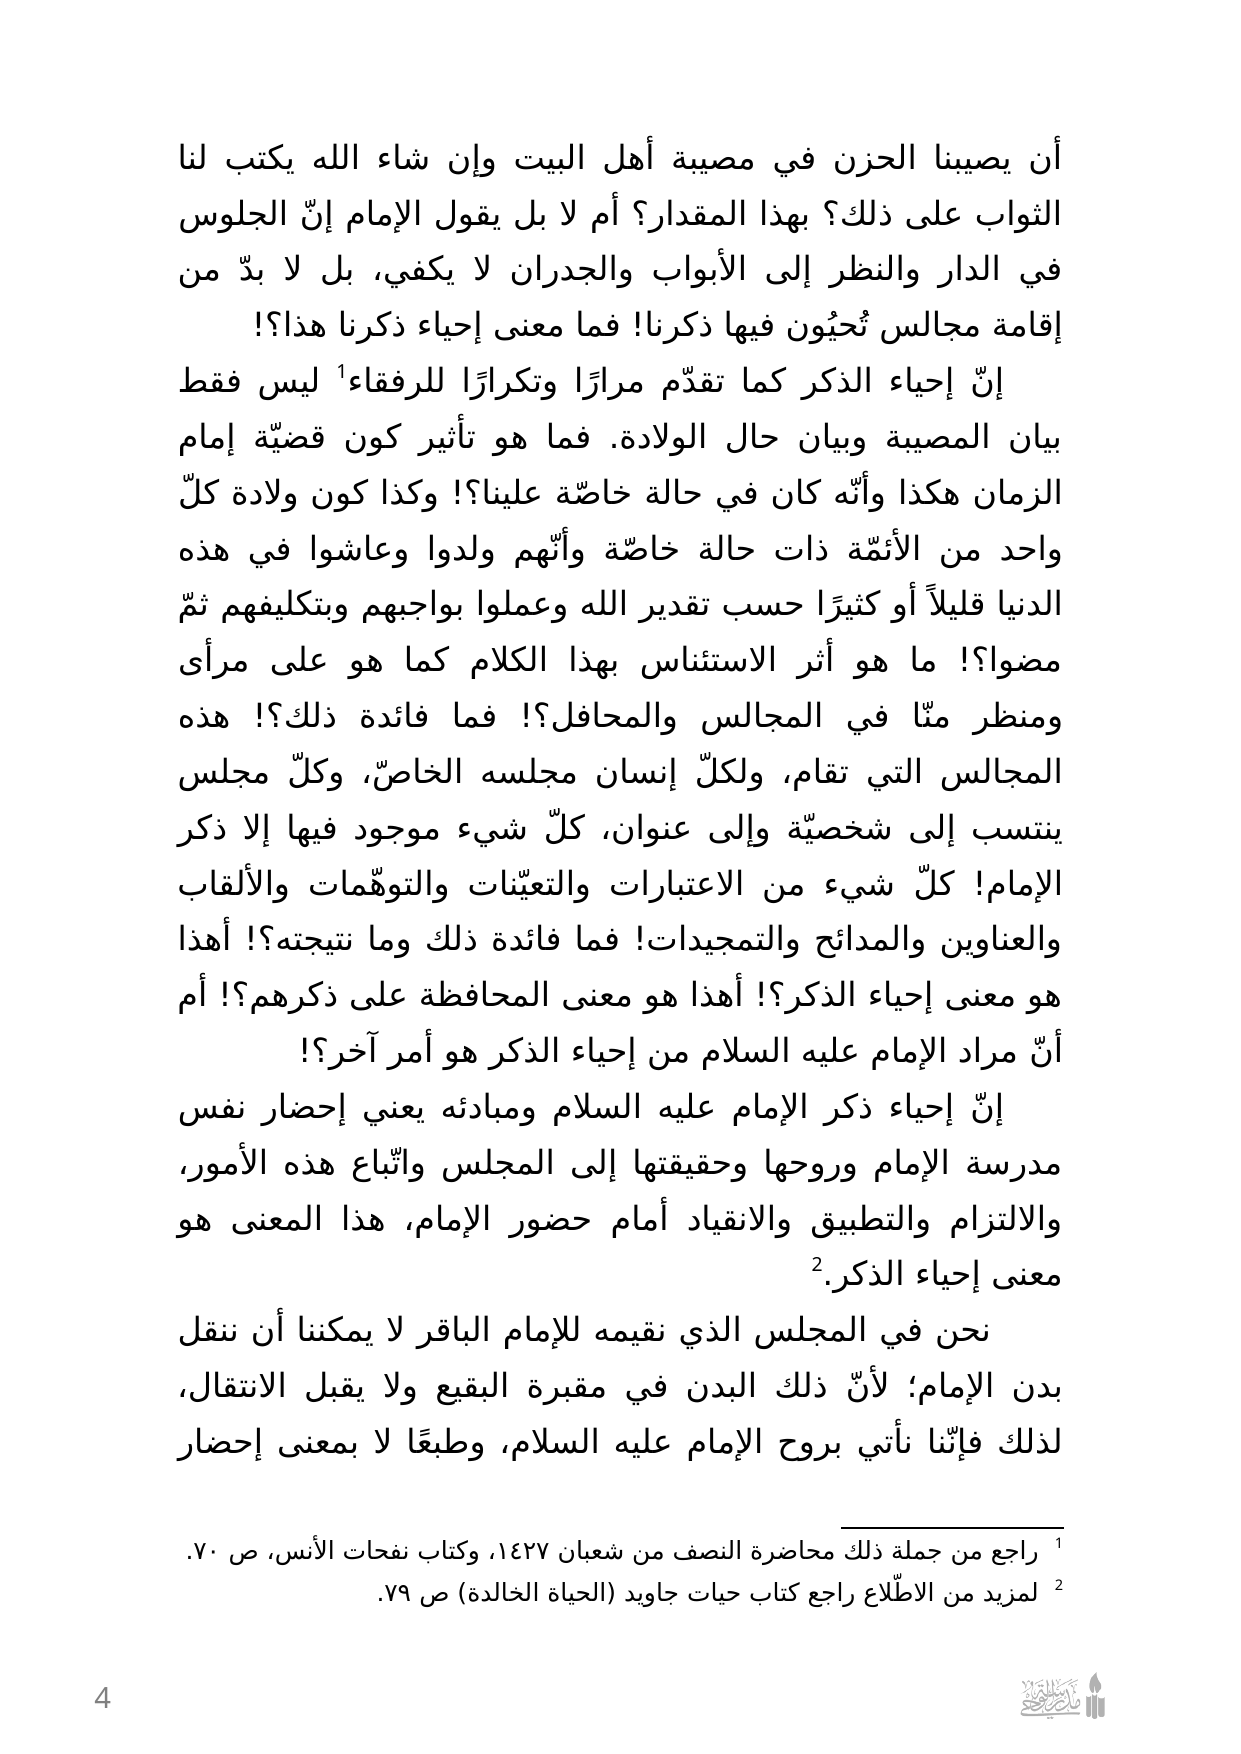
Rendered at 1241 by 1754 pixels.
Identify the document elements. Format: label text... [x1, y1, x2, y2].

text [177, 1308, 1063, 1476]
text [177, 136, 1063, 359]
text إنّ إحياء الذكر كما تقدّم مرارًا وتكرارًا للرفقاء ليس فقط بيان المصيبة وبيان حال الولادة. فما هو تأثير كون قضيّة إمام الزمان هكذا وأنّه كان في حالة خاصّة علينا؟! وكذا كون ولادة كلّ واحد من الأئمّة ذات حالة خاصّة وأنّهم ولدوا وعاشوا في هذه الدنيا قليلاً أو كثيرًا حسب تقدير الله وعملوا بواجبهم وبتكليفهم ثمّ مضوا؟! ما هو أثر الاستئناس بهذا الكلام كما هو على مرأى ومنظر منّا في المجالس والمحافل؟! فما فائدة ذلك؟! هذه المجالس التي تقام، ولكلّ إنسان مجلسه الخاصّ، وكلّ مجلس ينتسب إلى شخصيّة وإلى عنوان، كلّ شيء موجود فيها إلا ذكر الإمام! كلّ شيء من الاعتبارات والتعيّنات والتوهّمات والألقاب والعناوين والمدائح والتمجيدات! فما فائدة ذلك وما نتيجته؟! أهذا هو معنى إحياء الذكر؟! أهذا هو معنى المحافظة على ذكرهم؟! أم أنّ مراد الإمام عليه السلام من إحياء الذكر هو أمر آخر؟! [177, 359, 1063, 1085]
picture [1020, 1672, 1105, 1719]
text إنّ إحياء ذكر الإمام عليه السلام ومبادئه يعني إحضار نفس مدرسة الإمام وروحها وحقيقتها إلى المجلس واتّباع هذه الأمور، والالتزام والتطبيق والانقياد أمام حضور الإمام، هذا المعنى هو معنى إحياء الذكر. [177, 1085, 1063, 1308]
